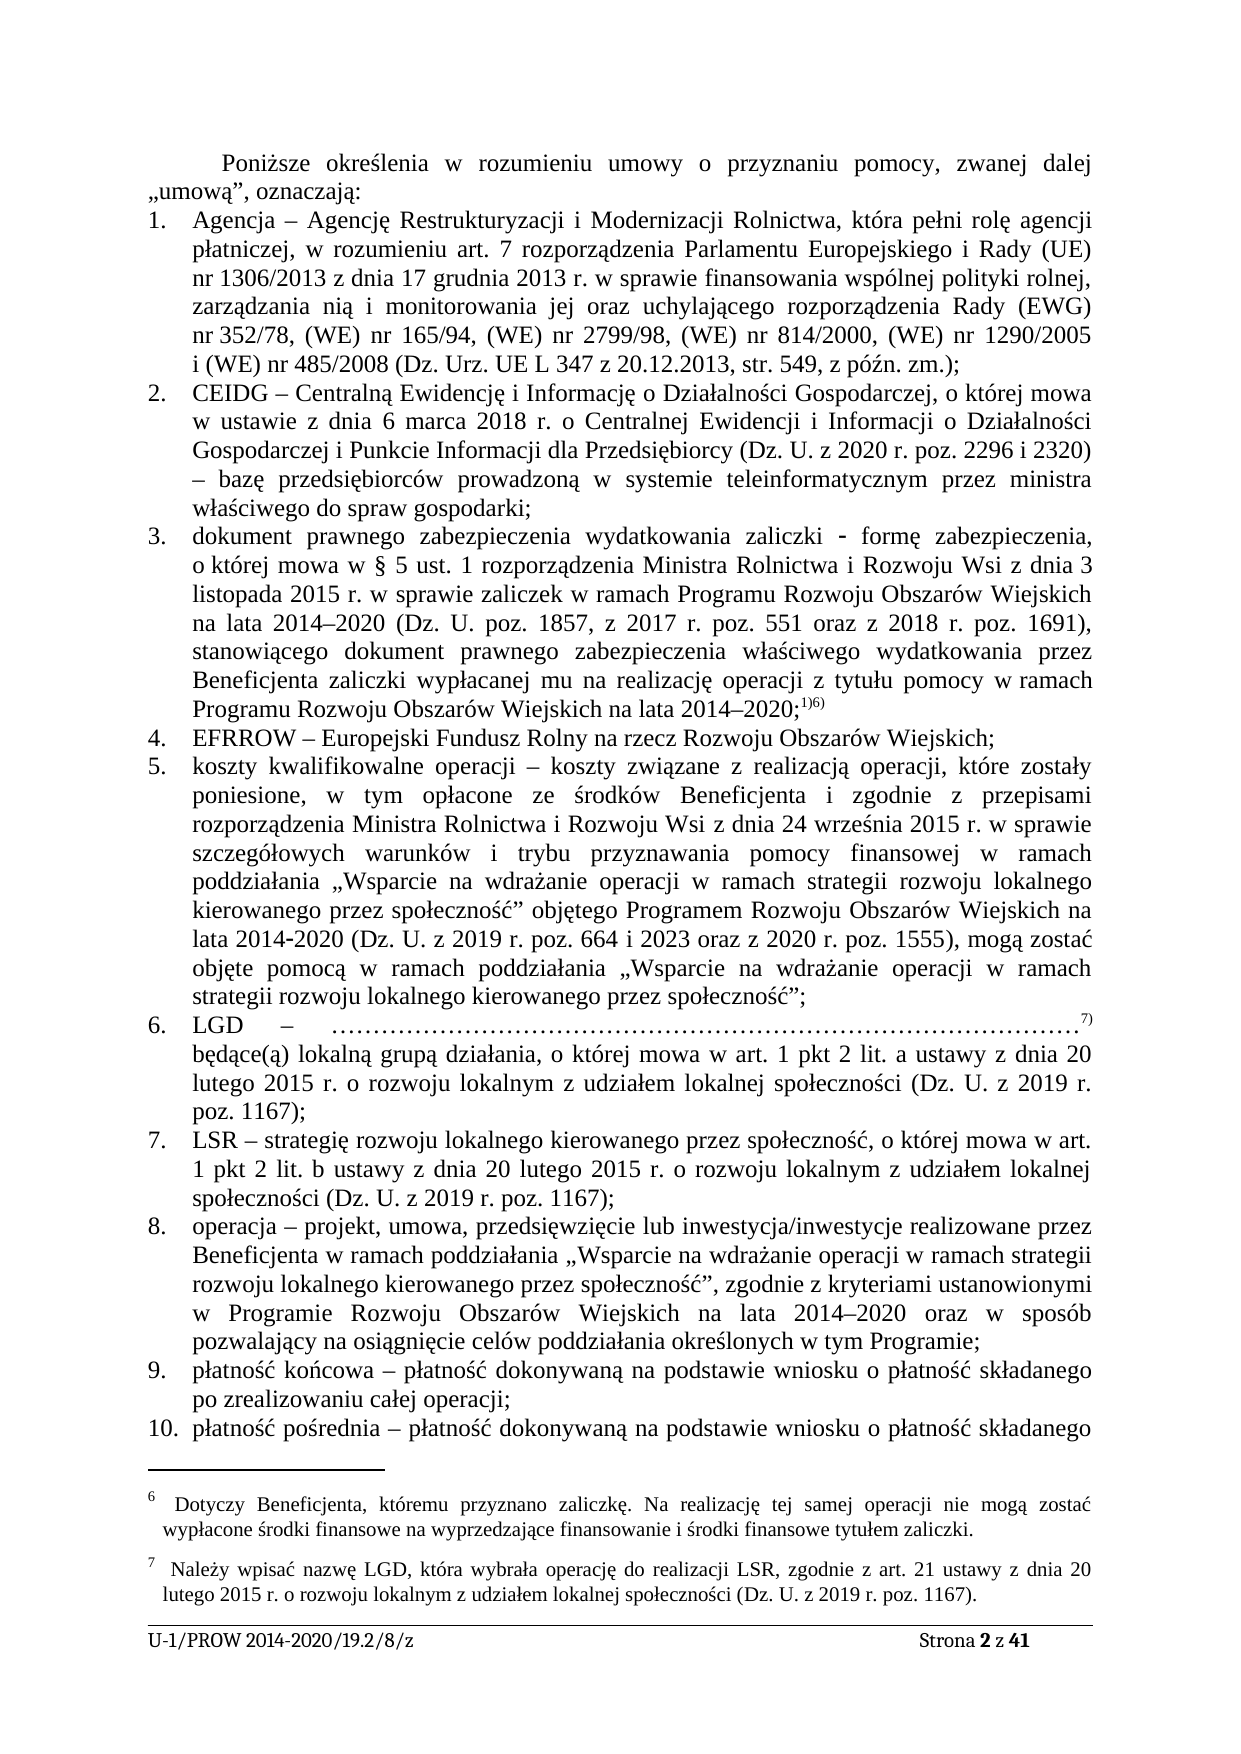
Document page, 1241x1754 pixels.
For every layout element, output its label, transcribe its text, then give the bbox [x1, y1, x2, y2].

text 6. LGD – ………………………………………………………………………………) będące(ą) lokalną grupą działania, o której mowa w art. 1 pkt 2 lit. a ustawy z dnia 20 lutego 2015 r. o rozwoju lokalnym z udziałem lokalnej społeczności (Dz. U. z 2019 r. poz. 1167); [148, 1010, 1093, 1125]
text 4. EFRROW – Europejski Fundusz Rolny na rzecz Rozwoju Obszarów Wiejskich; [148, 723, 1093, 751]
text 2. CEIDG – Centralną Ewidencję i Informację o Działalności Gospodarczej, o której mowa w ustawie z dnia 6 marca 2018 r. o Centralnej Ewidencji i Informacji o Działalności Gospodarczej i Punkcie Informacji dla Przedsiębiorcy (Dz. U. z 2020 r. poz. 2296 i 2320) – bazę przedsiębiorców prowadzoną w systemie teleinformatycznym przez ministra właściwego do spraw gospodarki; [148, 378, 1093, 521]
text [148, 1413, 1093, 1441]
text 7. LSR – strategię rozwoju lokalnego kierowanego przez społeczność, o której mowa w art. 1 pkt 2 lit. b ustawy z dnia 20 lutego 2015 r. o rozwoju lokalnym z udziałem lokalnej społeczności (Dz. U. z 2019 r. poz. 1167); [148, 1125, 1093, 1211]
list Poniższe określenia w rozumieniu umowy o przyznaniu pomocy, zwanej dalej „umową”, oznaczają: [148, 148, 1093, 205]
text 1. Agencja – Agencję Restrukturyzacji i Modernizacji Rolnictwa, która pełni rolę agencji płatniczej, w rozumieniu art. 7 rozporządzenia Parlamentu Europejskiego i Rady (UE) nr 1306/2013 z dnia 17 grudnia 2013 r. w sprawie finansowania wspólnej polityki rolnej, zarządzania nią i monitorowania jej oraz uchylającego rozporządzenia Rady (EWG) nr 352/78, (WE) nr 165/94, (WE) nr 2799/98, (WE) nr 814/2000, (WE) nr 1290/2005 i (WE) nr 485/2008 (Dz. Urz. UE L 347 z 20.12.2013, str. 549, z późn. zm.); [148, 205, 1093, 378]
text 5. koszty kwalifikowalne operacji – koszty związane z realizacją operacji, które zostały poniesione, w tym opłacone ze środków Beneficjenta i zgodnie z przepisami rozporządzenia Ministra Rolnictwa i Rozwoju Wsi z dnia 24 września 2015 r. w sprawie szczegółowych warunków i trybu przyznawania pomocy finansowej w ramach poddziałania „Wsparcie na wdrażanie operacji w ramach strategii rozwoju lokalnego kierowanego przez społeczność” objętego Programem Rozwoju Obszarów Wiejskich na lata 20142020 (Dz. U. z 2019 r. poz. 664 i 2023 oraz z 2020 r. poz. 1555), mogą zostać objęte pomocą w ramach poddziałania „Wsparcie na wdrażanie operacji w ramach strategii rozwoju lokalnego kierowanego przez społeczność”; [148, 751, 1093, 1010]
text 8. operacja – projekt, umowa, przedsięwzięcie lub inwestycja/inwestycje realizowane przez Beneficjenta w ramach poddziałania „Wsparcie na wdrażanie operacji w ramach strategii rozwoju lokalnego kierowanego przez społeczność”, zgodnie z kryteriami ustanowionymi w Programie Rozwoju Obszarów Wiejskich na lata 2014–2020 oraz w sposób pozwalający na osiągnięcie celów poddziałania określonych w tym Programie; [148, 1211, 1093, 1355]
text 3. dokument prawnego zabezpieczenia wydatkowania zaliczki formę zabezpieczenia, o której mowa w § 5 ust. 1 rozporządzenia Ministra Rolnictwa i Rozwoju Wsi z dnia 3 listopada 2015 r. w sprawie zaliczek w ramach Programu Rozwoju Obszarów Wiejskich na lata 2014–2020 (Dz. U. poz. 1857, z 2017 r. poz. 551 oraz z 2018 r. poz. 1691), stanowiącego dokument prawnego zabezpieczenia właściwego wydatkowania przez Beneficjenta zaliczki wypłacanej mu na realizację operacji z tytułu pomocy w ramach Programu Rozwoju Obszarów Wiejskich na lata 2014–2020;1)) [148, 521, 1093, 723]
text 9. płatność końcowa – płatność dokonywaną na podstawie wniosku o płatność składanego po zrealizowaniu całej operacji; [148, 1355, 1093, 1413]
